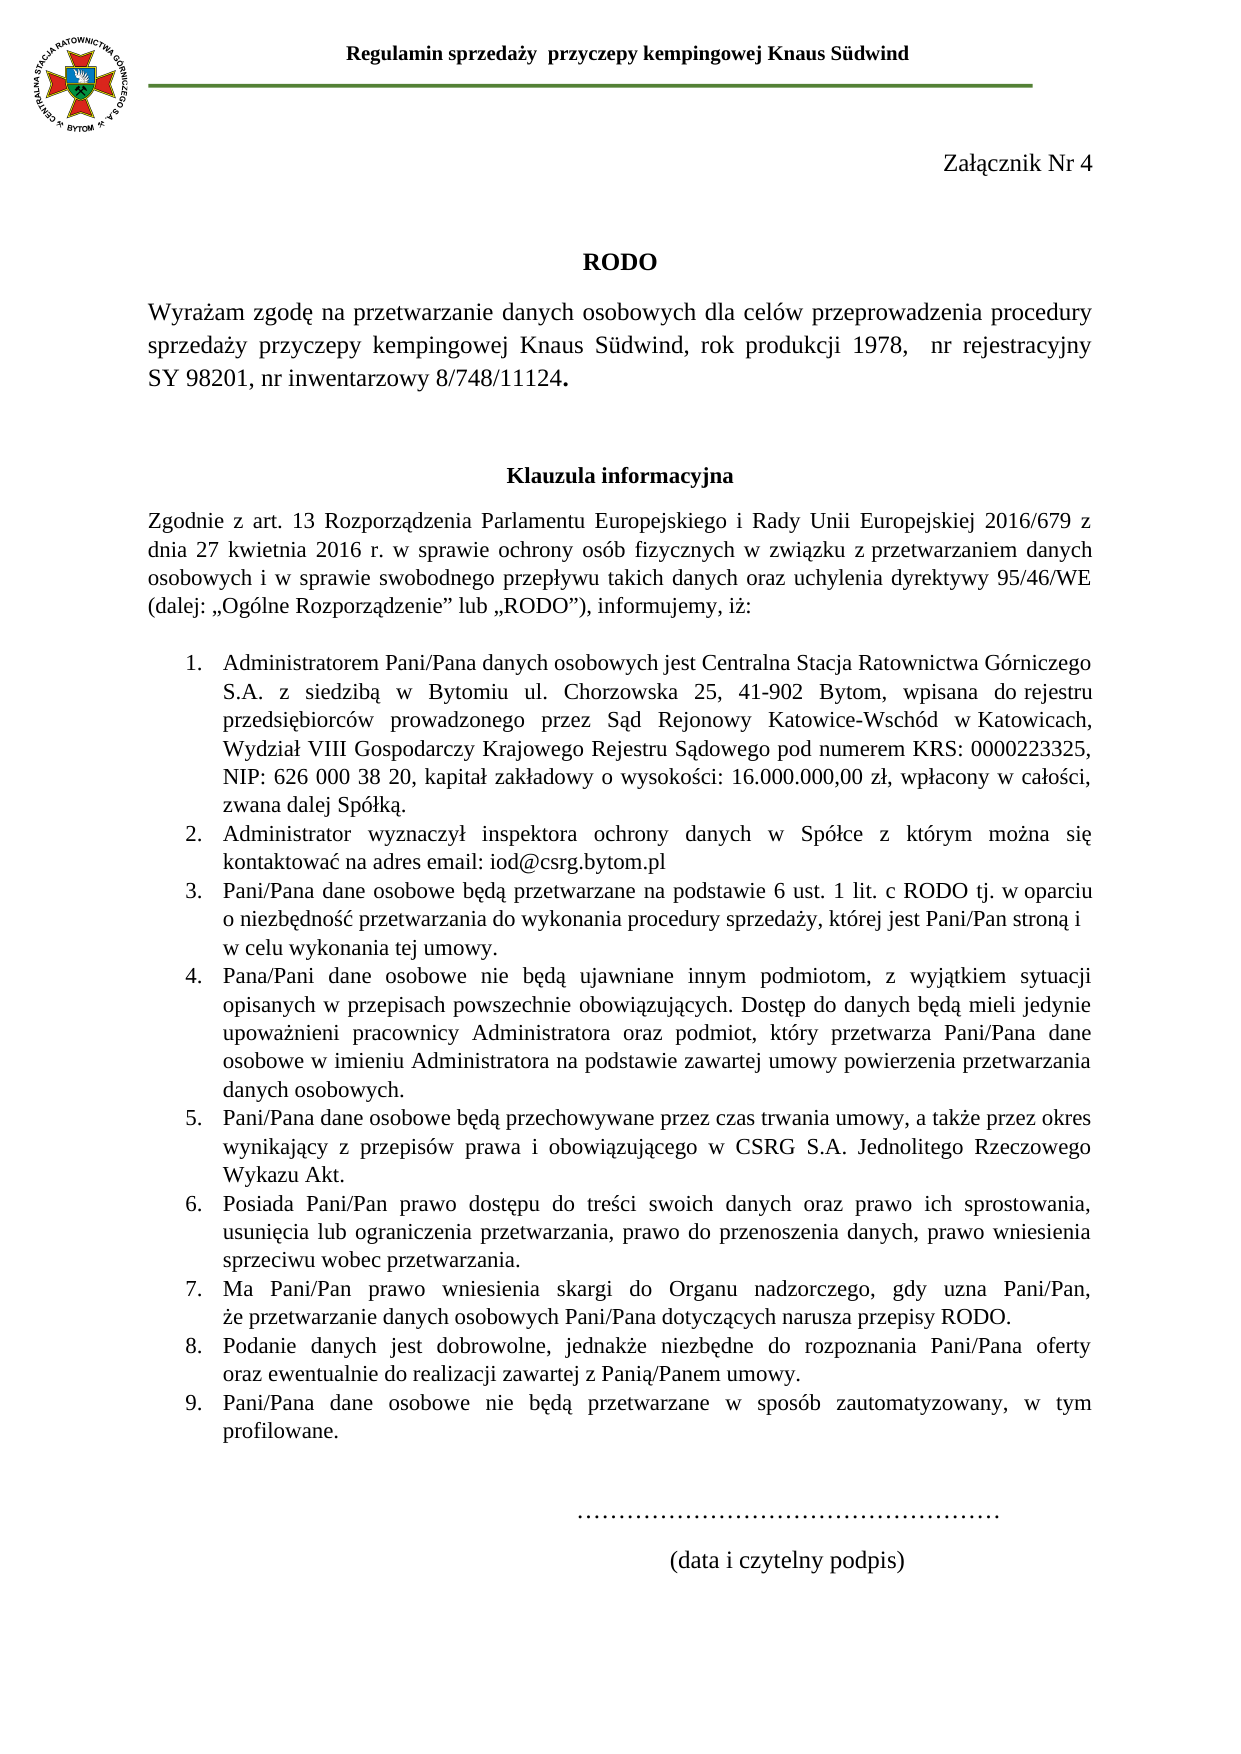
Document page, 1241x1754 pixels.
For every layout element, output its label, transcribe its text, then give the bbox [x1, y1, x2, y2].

text Wyrażam zgodę na przetwarzanie danych osobowych dla celów przeprowadzenia procedury sprzedaży przyczepy kempingowej Knaus Südwind, rok produkcji 1978, nr rejestracyjny SY 98201, nr inwentarzowy 8/748/11124. [148, 297, 1093, 391]
list Pana/Pani dane osobowe nie będą ujawniane innym podmiotom, z wyjątkiem sytuacji opisanych w przepisach powszechnie obowiązujących. Dostęp do danych będą mieli jedynie upoważnieni pracownicy Administratora oraz podmiot, który przetwarza Pani/Pana dane osobowe w imieniu Administratora na podstawie zawartej umowy powierzenia przetwarzania danych osobowych. [185, 962, 1093, 1102]
list Posiada Pani/Pan prawo dostępu do treści swoich danych oraz prawo ich sprostowania, usunięcia lub ograniczenia przetwarzania, prawo do przenoszenia danych, prawo wniesienia sprzeciwu wobec przetwarzania. [185, 1190, 1093, 1273]
list Administratorem Pani/Pana danych osobowych jest Centralna Stacja Ratownictwa Górniczego S.A. z siedzibą w Bytomiu ul. Chorzowska 25, 41-902 Bytom, wpisana do rejestru przedsiębiorców prowadzonego przez Sąd Rejonowy Katowice-Wschód w Katowicach, Wydział VIII Gospodarczy Krajowego Rejestru Sądowego pod numerem KRS: 0000223325, NIP: 626 000 38 20, kapitał zakładowy o wysokości: 16.000.000,00 zł, wpłacony w całości, zwana dalej Spółką. [185, 649, 1093, 818]
text RODO [148, 247, 1093, 276]
list Ma Pani/Pan prawo wniesienia skargi do Organu nadzorczego, gdy uzna Pani/Pan, że przetwarzanie danych osobowych Pani/Pana dotyczących narusza przepisy RODO. [185, 1275, 1093, 1330]
list Pani/Pana dane osobowe nie będą przetwarzane w sposób zautomatyzowany, w tym profilowane. [185, 1389, 1093, 1443]
list Administrator wyznaczył inspektora ochrony danych w Spółce z którym można się kontaktować na adres email: iod@csrg.bytom.pl [185, 820, 1093, 875]
text …………………………………………… [487, 1495, 1093, 1524]
text Zgodnie z art. 13 Rozporządzenia Parlamentu Europejskiego i Rady Unii Europejskiej 2016/679 z dnia 27 kwietnia 2016 r. w sprawie ochrony osób fizycznych w związku z przetwarzaniem danych osobowych i w sprawie swobodnego przepływu takich danych oraz uchylenia dyrektywy 95/46/WE (dalej: „Ogólne Rozporządzenie” lub „RODO”), informujemy, iż: [148, 507, 1093, 619]
list Podanie danych jest dobrowolne, jednakże niezbędne do rozpoznania Pani/Pana oferty oraz ewentualnie do realizacji zawartej z Panią/Panem umowy. [185, 1332, 1093, 1387]
list Pani/Pana dane osobowe będą przetwarzane na podstawie 6 ust. 1 lit. c RODO tj. w oparciu o niezbędność przetwarzania do wykonania procedury sprzedaży, której jest Pani/Pan stroną i w celu wykonania tej umowy. [185, 877, 1093, 960]
list Pani/Pana dane osobowe będą przechowywane przez czas trwania umowy, a także przez okres wynikający z przepisów prawa i obowiązującego w CSRG S.A. Jednolitego Rzeczowego Wykazu Akt. [185, 1104, 1093, 1188]
text Załącznik Nr 4 [148, 148, 1093, 176]
text (data i czytelny podpis) [502, 1545, 1093, 1574]
picture [33, 37, 128, 132]
text Klauzula informacyjna [148, 462, 1093, 488]
